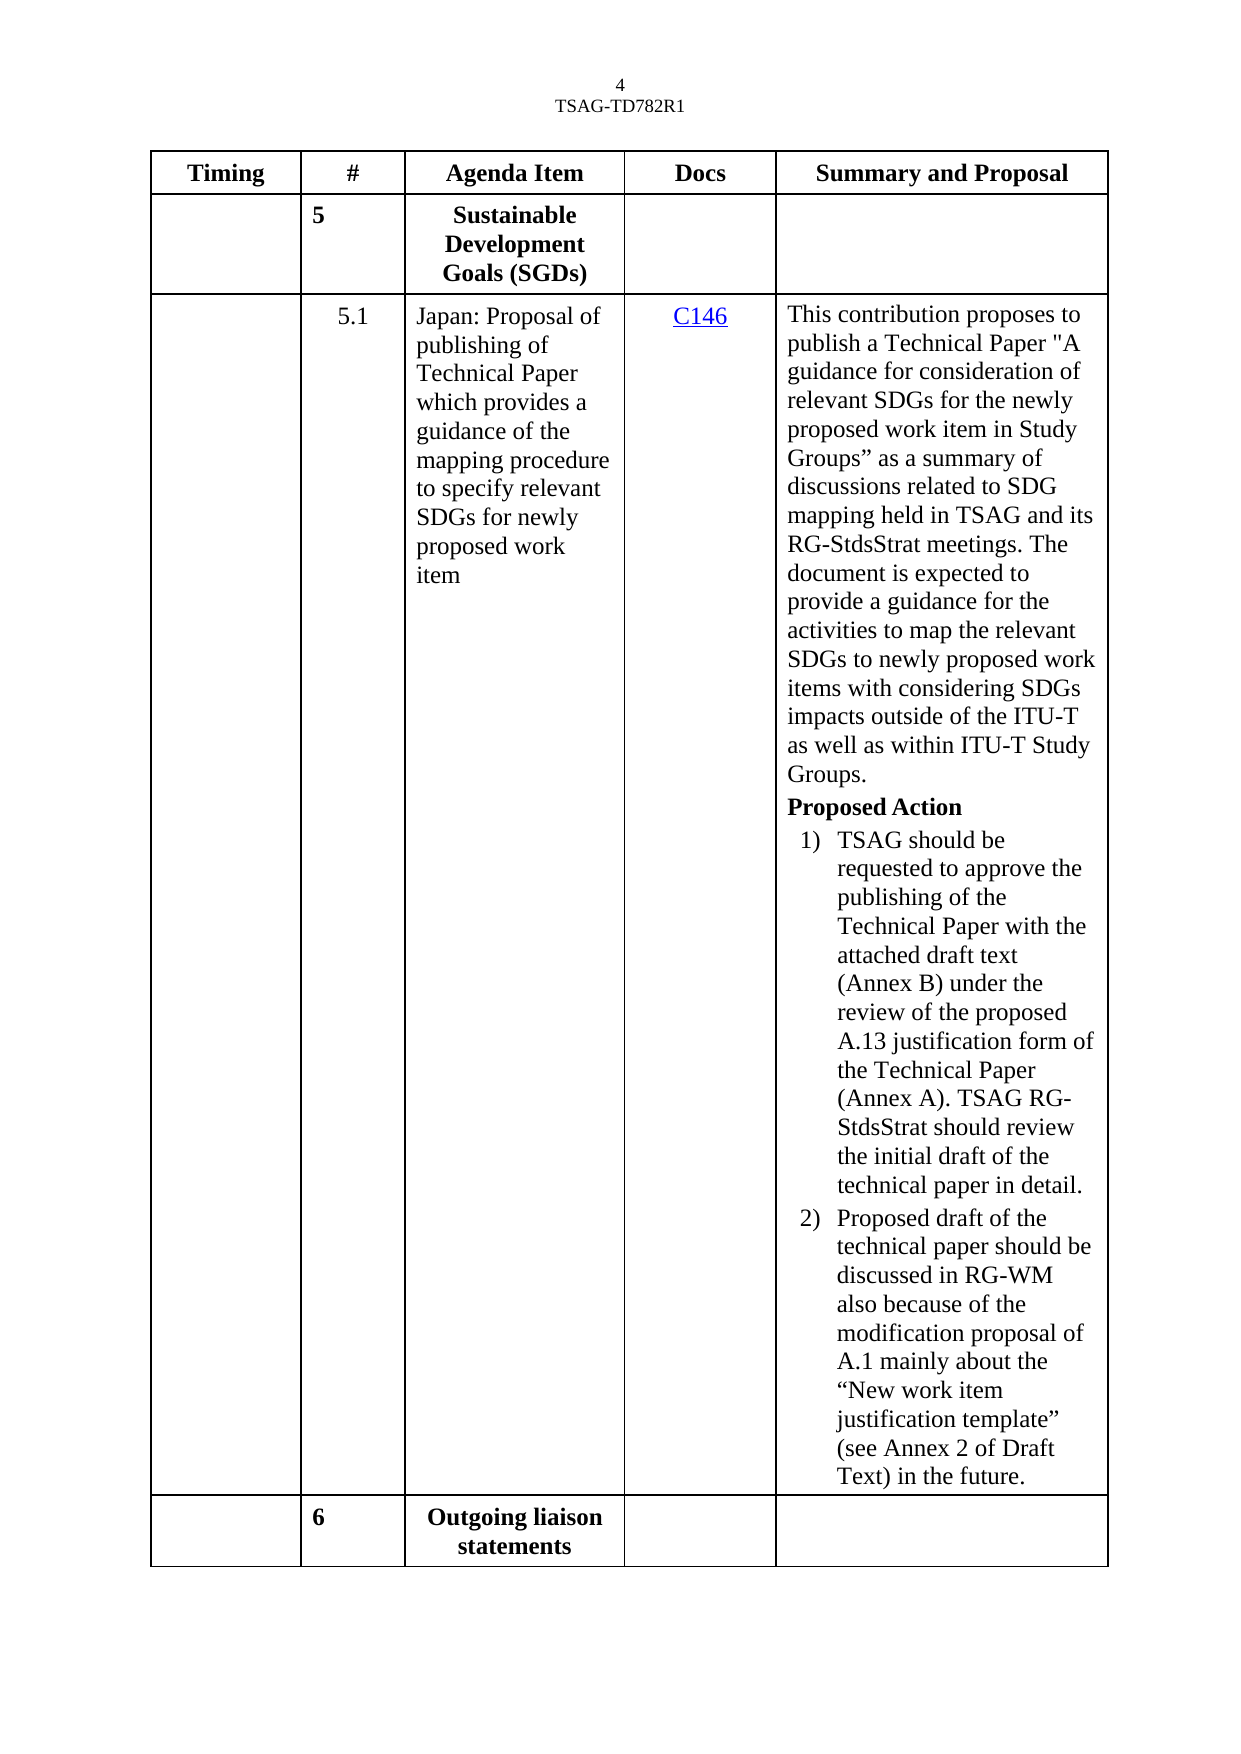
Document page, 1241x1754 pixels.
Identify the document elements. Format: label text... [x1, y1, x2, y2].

table_cell 5 [302, 195, 404, 293]
table_cell 6 [302, 1496, 404, 1566]
table_header Docs [625, 152, 775, 193]
table_cell Sustainable Development Goals (SGDs) [406, 195, 624, 293]
table_cell C146 [625, 295, 775, 1494]
table_header # [302, 152, 404, 193]
table_cell [625, 195, 775, 293]
table_cell [777, 1496, 1107, 1566]
table_cell Japan: Proposal of publishing of Technical Paper which provides a guidance of the mapping procedure to specify relevant SDGs for newly proposed work item [406, 295, 624, 1494]
table_cell Outgoing liaison statements [406, 1496, 624, 1566]
table_cell [152, 295, 300, 1494]
table_cell [625, 1496, 775, 1566]
table_cell [152, 1496, 300, 1566]
table_cell [152, 195, 300, 293]
table_cell [777, 195, 1107, 293]
table_cell 5.1 [302, 295, 404, 1494]
table_header Summary and Proposal [777, 152, 1107, 193]
table_header Timing [152, 152, 300, 193]
table_header Agenda Item [406, 152, 624, 193]
table_cell This contribution proposes to publish a Technical Paper "A guidance for consideration of relevant SDGs for the newly proposed work item in Study Groups” as a summary of discussions related to SDG mapping held in TSAG and its RG-StdsStrat meetings. The document is expected to provide a guidance for the activities to map the relevant SDGs to newly proposed work items with considering SDGs impacts outside of the ITU-T as well as within ITU-T Study Groups. Proposed Action TSAG should be requested to approve the publishing of the Technical Paper with the attached draft text (Annex B) under the review of the proposed A.13 justification form of the Technical Paper (Annex A). TSAG RG-StdsStrat should review the initial draft of the technical paper in detail. Proposed draft of the technical paper should be discussed in RG-WM also because of the modification proposal of A.1 mainly about the “New work item justification template” (see Annex 2 of Draft Text) in the future. [777, 295, 1107, 1494]
